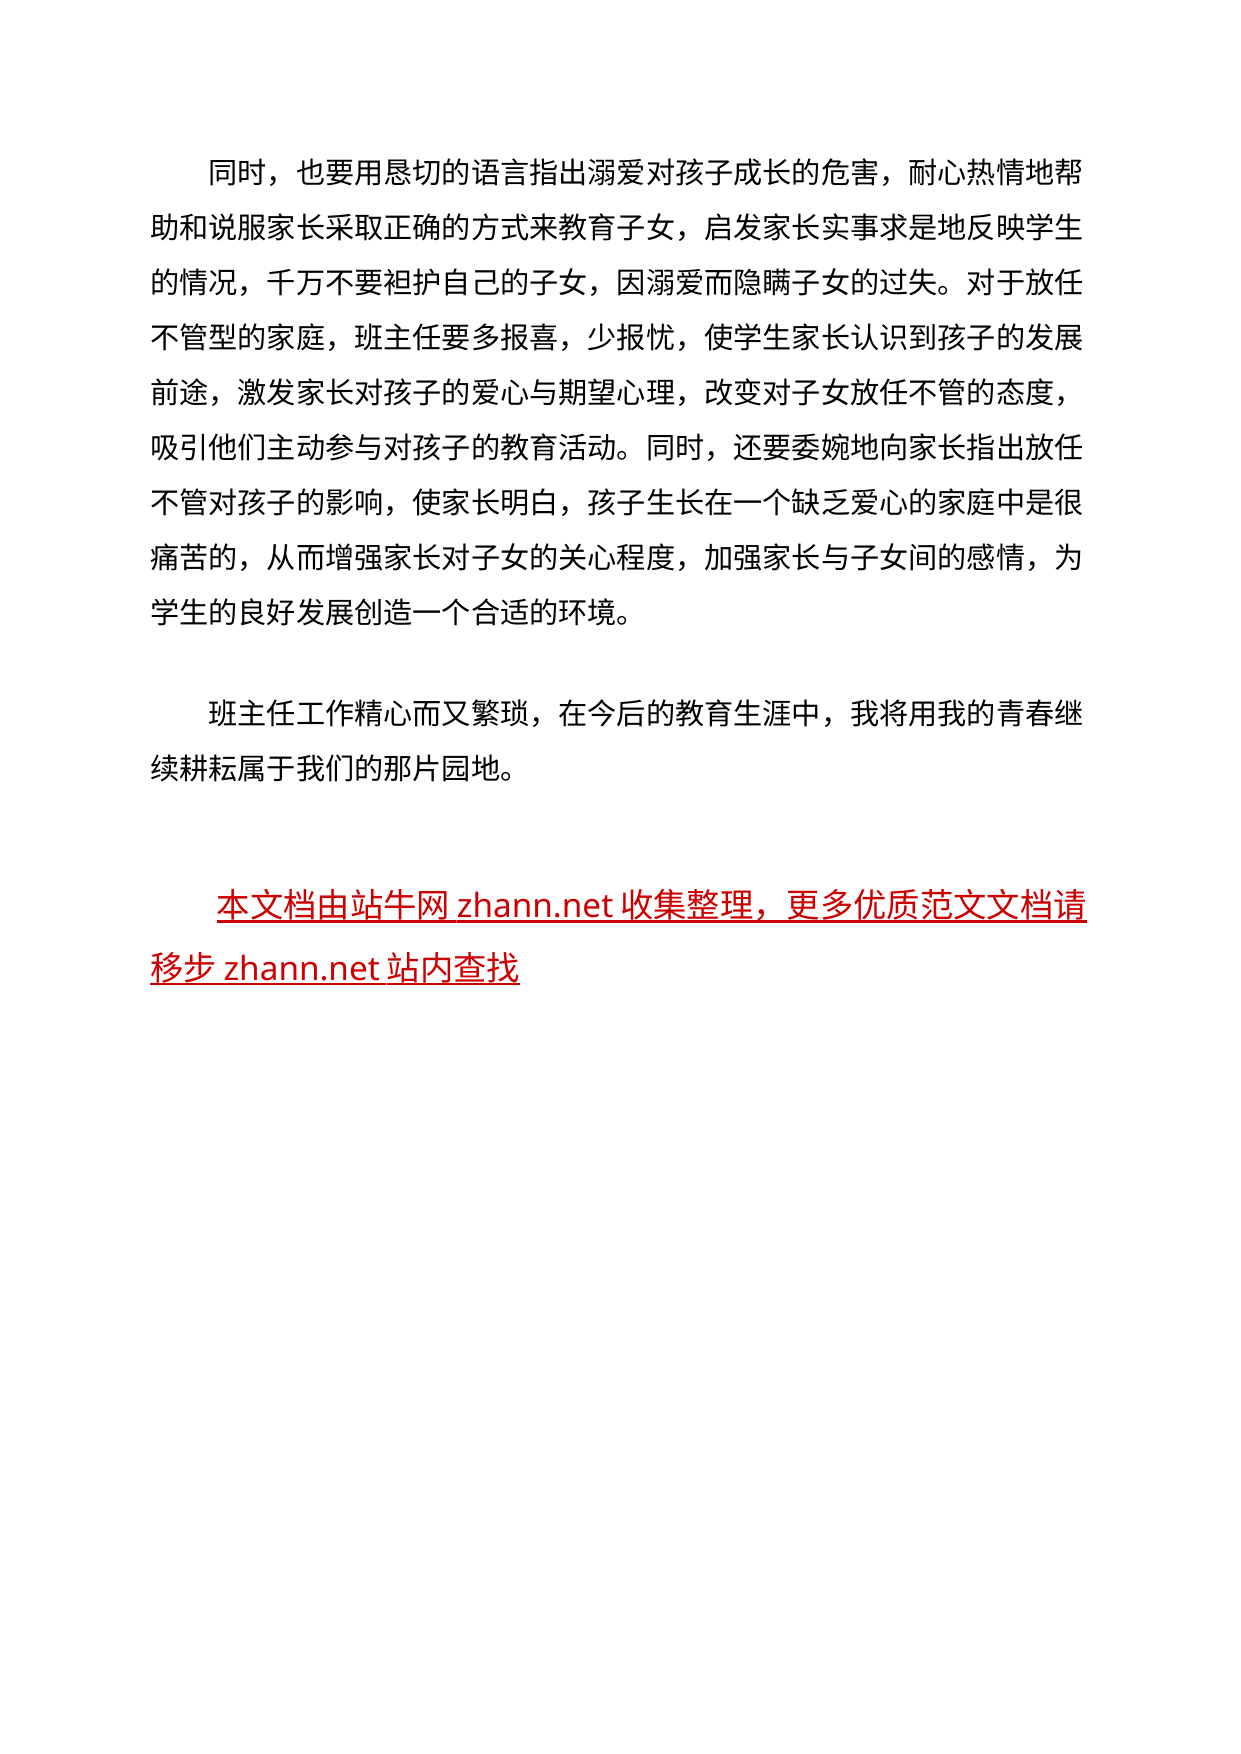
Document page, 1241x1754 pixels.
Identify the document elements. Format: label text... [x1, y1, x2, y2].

text 同时，也要用恳切的语言指出溺爱对孩子成长的危害，耐心热情地帮助和说服家长采取正确的方式来教育子女，启发家长实事求是地反映学生的情况，千万不要袒护自己的子女，因溺爱而隐瞒子女的过失。对于放任不管型的家庭，班主任要多报喜，少报忧，使学生家长认识到孩子的发展前途，激发家长对孩子的爱心与期望心理，改变对子女放任不管的态度，吸引他们主动参与对孩子的教育活动。同时，还要委婉地向家长指出放任不管对孩子的影响，使家长明白，孩子生长在一个缺乏爱心的家庭中是很痛苦的，从而增强家长对子女的关心程度，加强家长与子女间的感情，为学生的良好发展创造一个合适的环境。 [150, 150, 1090, 631]
text 本文档由站牛网zhann.net收集整理，更多优质范文文档请移步zhann.net站内查找 [150, 879, 1090, 990]
text 班主任工作精心而又繁琐，在今后的教育生涯中，我将用我的青春继续耕耘属于我们的那片园地。 [150, 691, 1090, 788]
